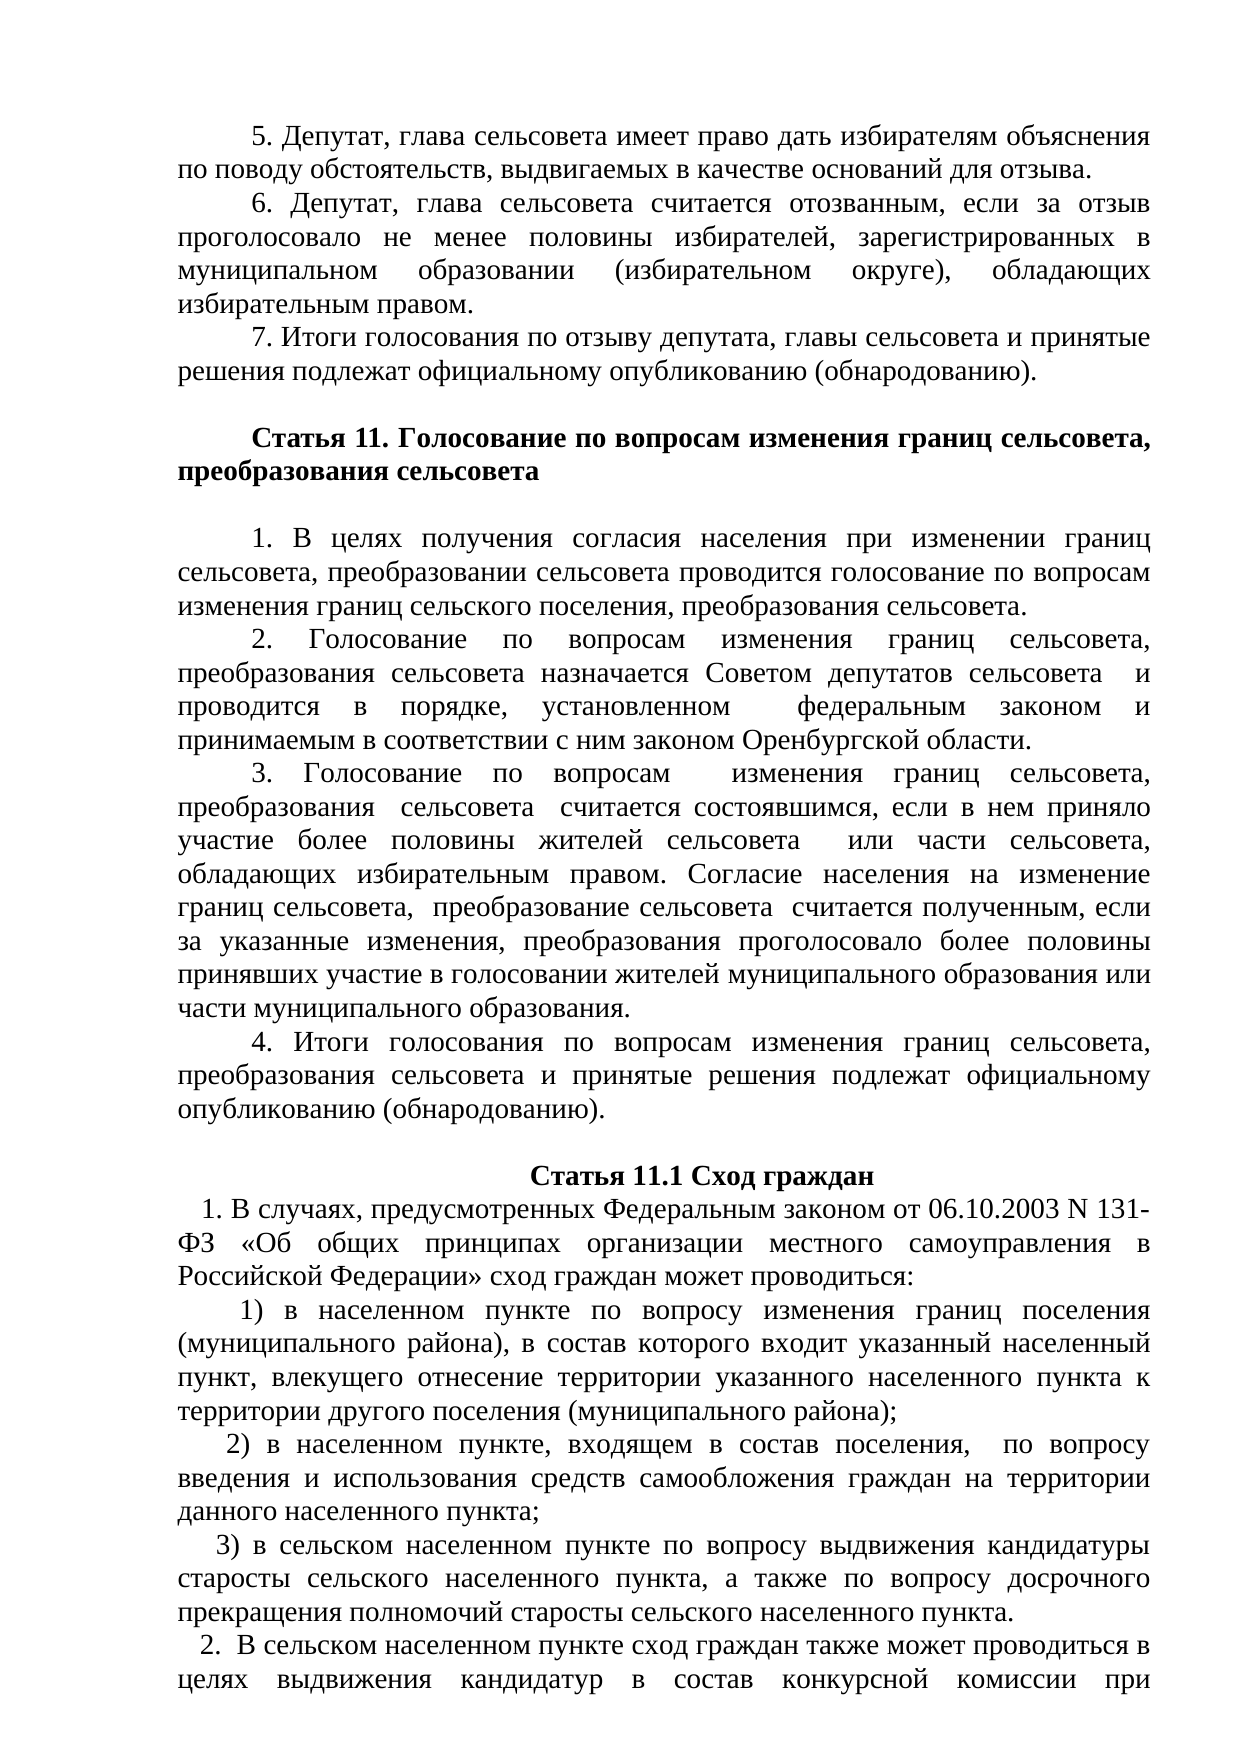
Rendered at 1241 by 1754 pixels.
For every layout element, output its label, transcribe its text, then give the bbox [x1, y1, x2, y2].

text Статья 11.1 Сход граждан [252, 1158, 1152, 1191]
text 3) в сельском населенном пункте по вопросу выдвижения кандидатуры старосты сельского населенного пункта, а также по вопросу досрочного прекращения полномочий старосты сельского населенного пункта. [177, 1527, 1152, 1627]
text 2. Голосование по вопросам изменения границ сельсовета, преобразования сельсовета назначается Советом депутатов сельсовета и проводится в порядке, установленном федеральным законом и принимаемым в соответствии с ним законом Оренбургской области. [177, 621, 1152, 755]
text 1) в населенном пункте по вопросу изменения границ поселения (муниципального района), в состав которого входит указанный населенный пункт, влекущего отнесение территории указанного населенного пункта к территории другого поселения (муниципального района); [177, 1292, 1152, 1426]
text 3. Голосование по вопросам изменения границ сельсовета, преобразования сельсовета считается состоявшимся, если в нем приняло участие более половины жителей сельсовета или части сельсовета, обладающих избирательным правом. Согласие населения на изменение границ сельсовета, преобразование сельсовета считается полученным, если за указанные изменения, преобразования проголосовало более половины принявших участие в голосовании жителей муниципального образования или части муниципального образования. [177, 755, 1152, 1024]
text 1. В случаях, предусмотренных Федеральным законом от 06.10.2003 N 131-ФЗ «Об общих принципах организации местного самоуправления в Российской Федерации» сход граждан может проводиться: [177, 1191, 1152, 1292]
text 7. Итоги голосования по отзыву депутата, главы сельсовета и принятые решения подлежат официальному опубликованию (обнародованию). [177, 319, 1152, 386]
text 1. В целях получения согласия населения при изменении границ сельсовета, преобразовании сельсовета проводится голосование по вопросам изменения границ сельского поселения, преобразования сельсовета. [177, 521, 1152, 621]
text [177, 1627, 1152, 1694]
text 2) в населенном пункте, входящем в состав поселения, по вопросу введения и использования средств самообложения граждан на территории данного населенного пункта; [177, 1426, 1152, 1527]
text 4. Итоги голосования по вопросам изменения границ сельсовета, преобразования сельсовета и принятые решения подлежат официальному опубликованию (обнародованию). [177, 1024, 1152, 1124]
text 5. Депутат, глава сельсовета имеет право дать избирателям объяснения по поводу обстоятельств, выдвигаемых в качестве оснований для отзыва. [177, 118, 1152, 185]
text Статья 11. Голосование по вопросам изменения границ сельсовета, преобразования сельсовета [177, 420, 1152, 487]
text 6. Депутат, глава сельсовета считается отозванным, если за отзыв проголосовало не менее половины избирателей, зарегистрированных в муниципальном образовании (избирательном округе), обладающих избирательным правом. [177, 185, 1152, 319]
